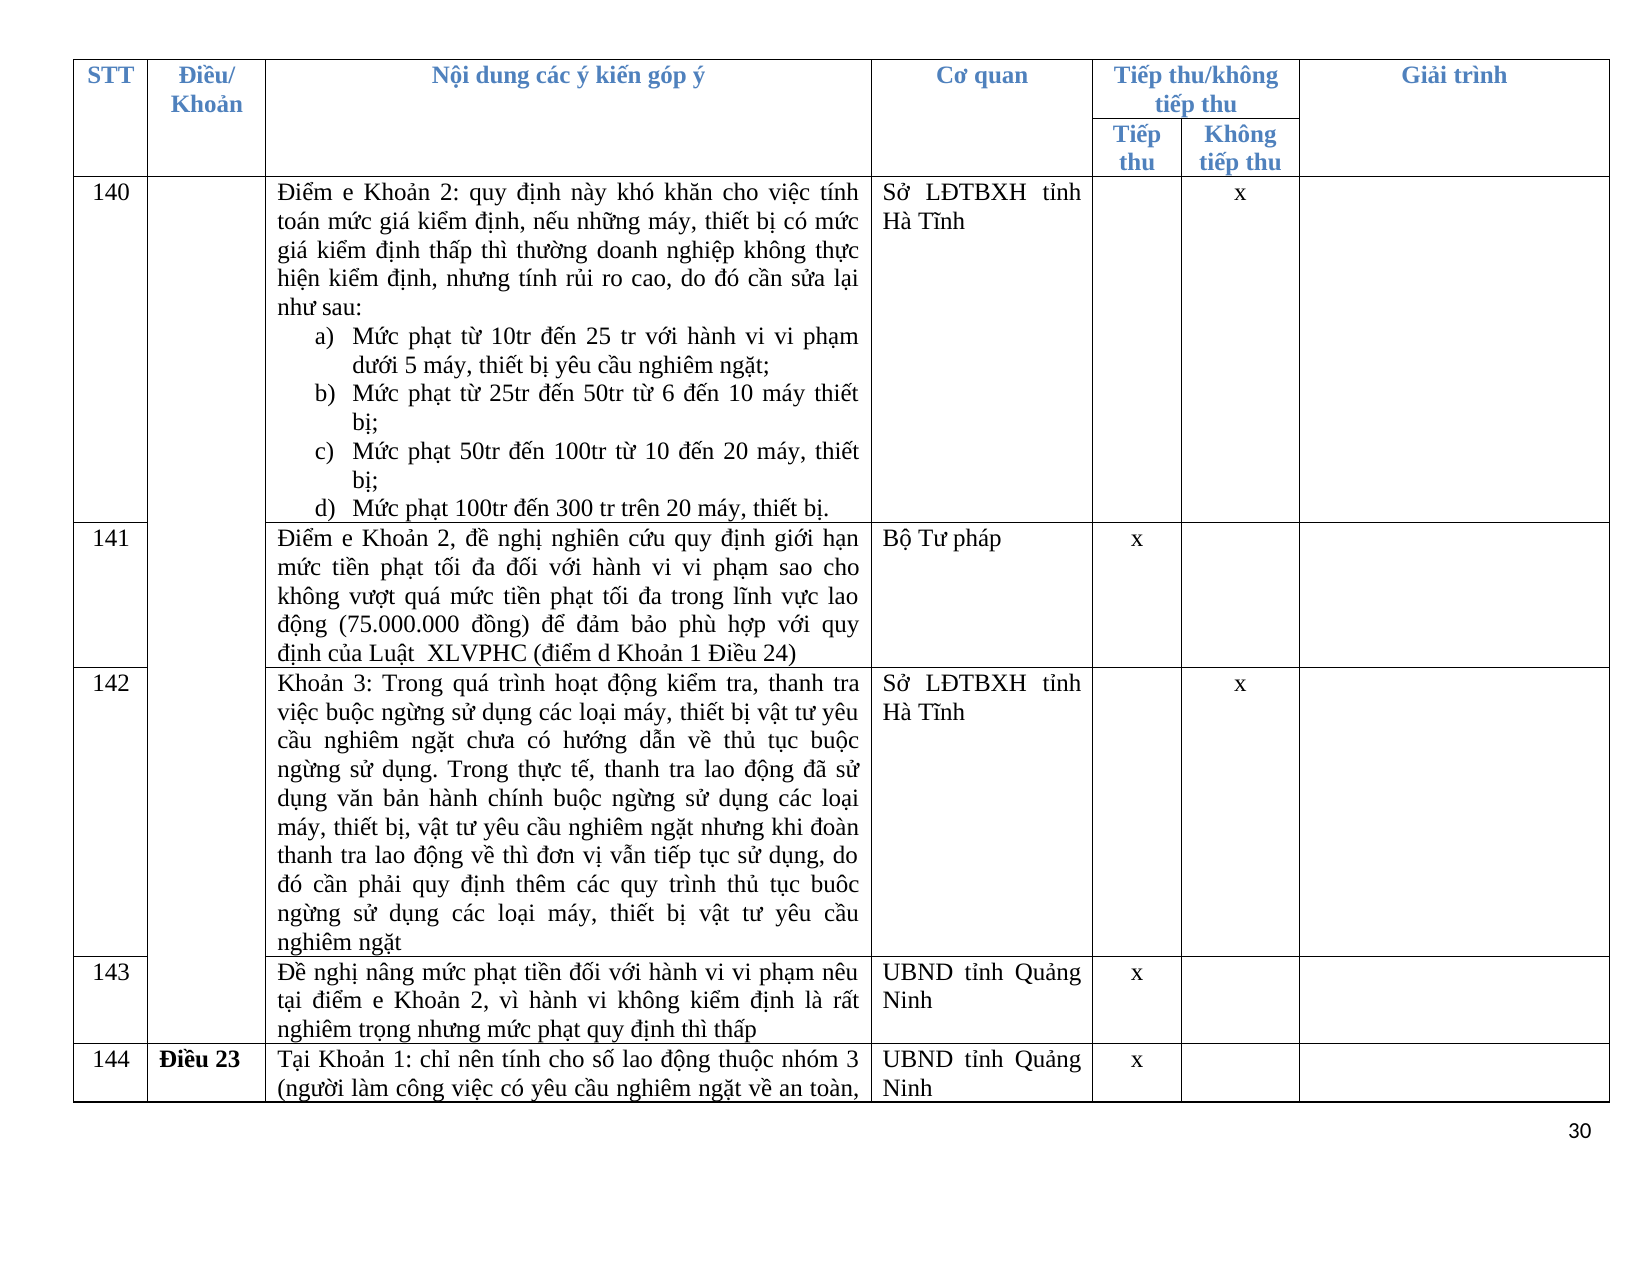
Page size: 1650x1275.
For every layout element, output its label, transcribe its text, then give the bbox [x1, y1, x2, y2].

table_header Tiếp thu/không tiếp thu [1093, 60, 1299, 118]
table_cell x [1182, 668, 1299, 956]
table_cell Điểm e Khoản 2: quy định này khó khăn cho việc tính toán mức giá kiểm định, nếu những máy, thiết bị có mức giá kiểm định thấp thì thường doanh nghiệp không thực hiện kiểm định, nhưng tính rủi ro cao, do đó cần sửa lại như sau: Mức phạt từ 10tr đến 25 tr với hành vi vi phạm dưới 5 máy, thiết bị yêu cầu nghiêm ngặt; Mức phạt từ 25tr đến 50tr từ 6 đến 10 máy thiết bị; Mức phạt 50tr đến 100tr từ 10 đến 20 máy, thiết bị; Mức phạt 100tr đến 300 tr trên 20 máy, thiết bị. [266, 177, 871, 522]
table_cell Điều 23 [148, 1044, 265, 1101]
table_cell Sở LĐTBXH tỉnh Hà Tĩnh [872, 668, 1092, 956]
table_cell [1182, 957, 1299, 1043]
table_cell 140 [74, 177, 147, 522]
table_cell [1182, 523, 1299, 667]
table_header Giải trình [1300, 60, 1609, 176]
table_cell [1182, 1044, 1299, 1101]
table_cell 141 [74, 523, 147, 667]
table_cell Đề nghị nâng mức phạt tiền đối với hành vi vi phạm nêu tại điểm e Khoản 2, vì hành vi không kiểm định là rất nghiêm trọng nhưng mức phạt quy định thì thấp [266, 957, 871, 1043]
table_cell [1093, 177, 1181, 522]
table_cell [1300, 668, 1609, 956]
table_cell Bộ Tư pháp [872, 523, 1092, 667]
table_header Điều/ Khoản [148, 60, 265, 176]
table_header Nội dung các ý kiến góp ý [266, 60, 871, 176]
table_cell UBND tỉnh Quảng Ninh [872, 1044, 1092, 1101]
table_cell UBND tỉnh Quảng Ninh [872, 957, 1092, 1043]
table_cell x [1093, 957, 1181, 1043]
table_cell x [1093, 1044, 1181, 1101]
table_cell [1300, 523, 1609, 667]
table_header STT [74, 60, 147, 176]
table_cell [1300, 1044, 1609, 1101]
table_cell [1300, 957, 1609, 1043]
table_cell x [1182, 177, 1299, 522]
table_cell [1300, 177, 1609, 522]
table_cell Điểm e Khoản 2, đề nghị nghiên cứu quy định giới hạn mức tiền phạt tối đa đối với hành vi vi phạm sao cho không vượt quá mức tiền phạt tối đa trong lĩnh vực lao động (75.000.000 đồng) để đảm bảo phù hợp với quy định của Luật XLVPHC (điểm d Khoản 1 Điều 24) [266, 523, 871, 667]
table_cell 144 [74, 1044, 147, 1101]
table_cell 142 [74, 668, 147, 956]
table_cell [1093, 668, 1181, 956]
table_cell Không tiếp thu [1182, 119, 1299, 176]
table_cell x [1093, 523, 1181, 667]
table_cell Tiếp thu [1093, 119, 1181, 176]
table_cell Sở LĐTBXH tỉnh Hà Tĩnh [872, 177, 1092, 522]
table_header Cơ quan [872, 60, 1092, 176]
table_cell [266, 1044, 871, 1101]
table_cell 143 [74, 957, 147, 1043]
table_cell Khoản 3: Trong quá trình hoạt động kiểm tra, thanh tra việc buộc ngừng sử dụng các loại máy, thiết bị vật tư yêu cầu nghiêm ngặt chưa có hướng dẫn về thủ tục buộc ngừng sử dụng. Trong thực tế, thanh tra lao động đã sử dụng văn bản hành chính buộc ngừng sử dụng các loại máy, thiết bị, vật tư yêu cầu nghiêm ngặt nhưng khi đoàn thanh tra lao động về thì đơn vị vẫn tiếp tục sử dụng, do đó cần phải quy định thêm các quy trình thủ tục buôc ngừng sử dụng các loại máy, thiết bị vật tư yêu cầu nghiêm ngặt [266, 668, 871, 956]
